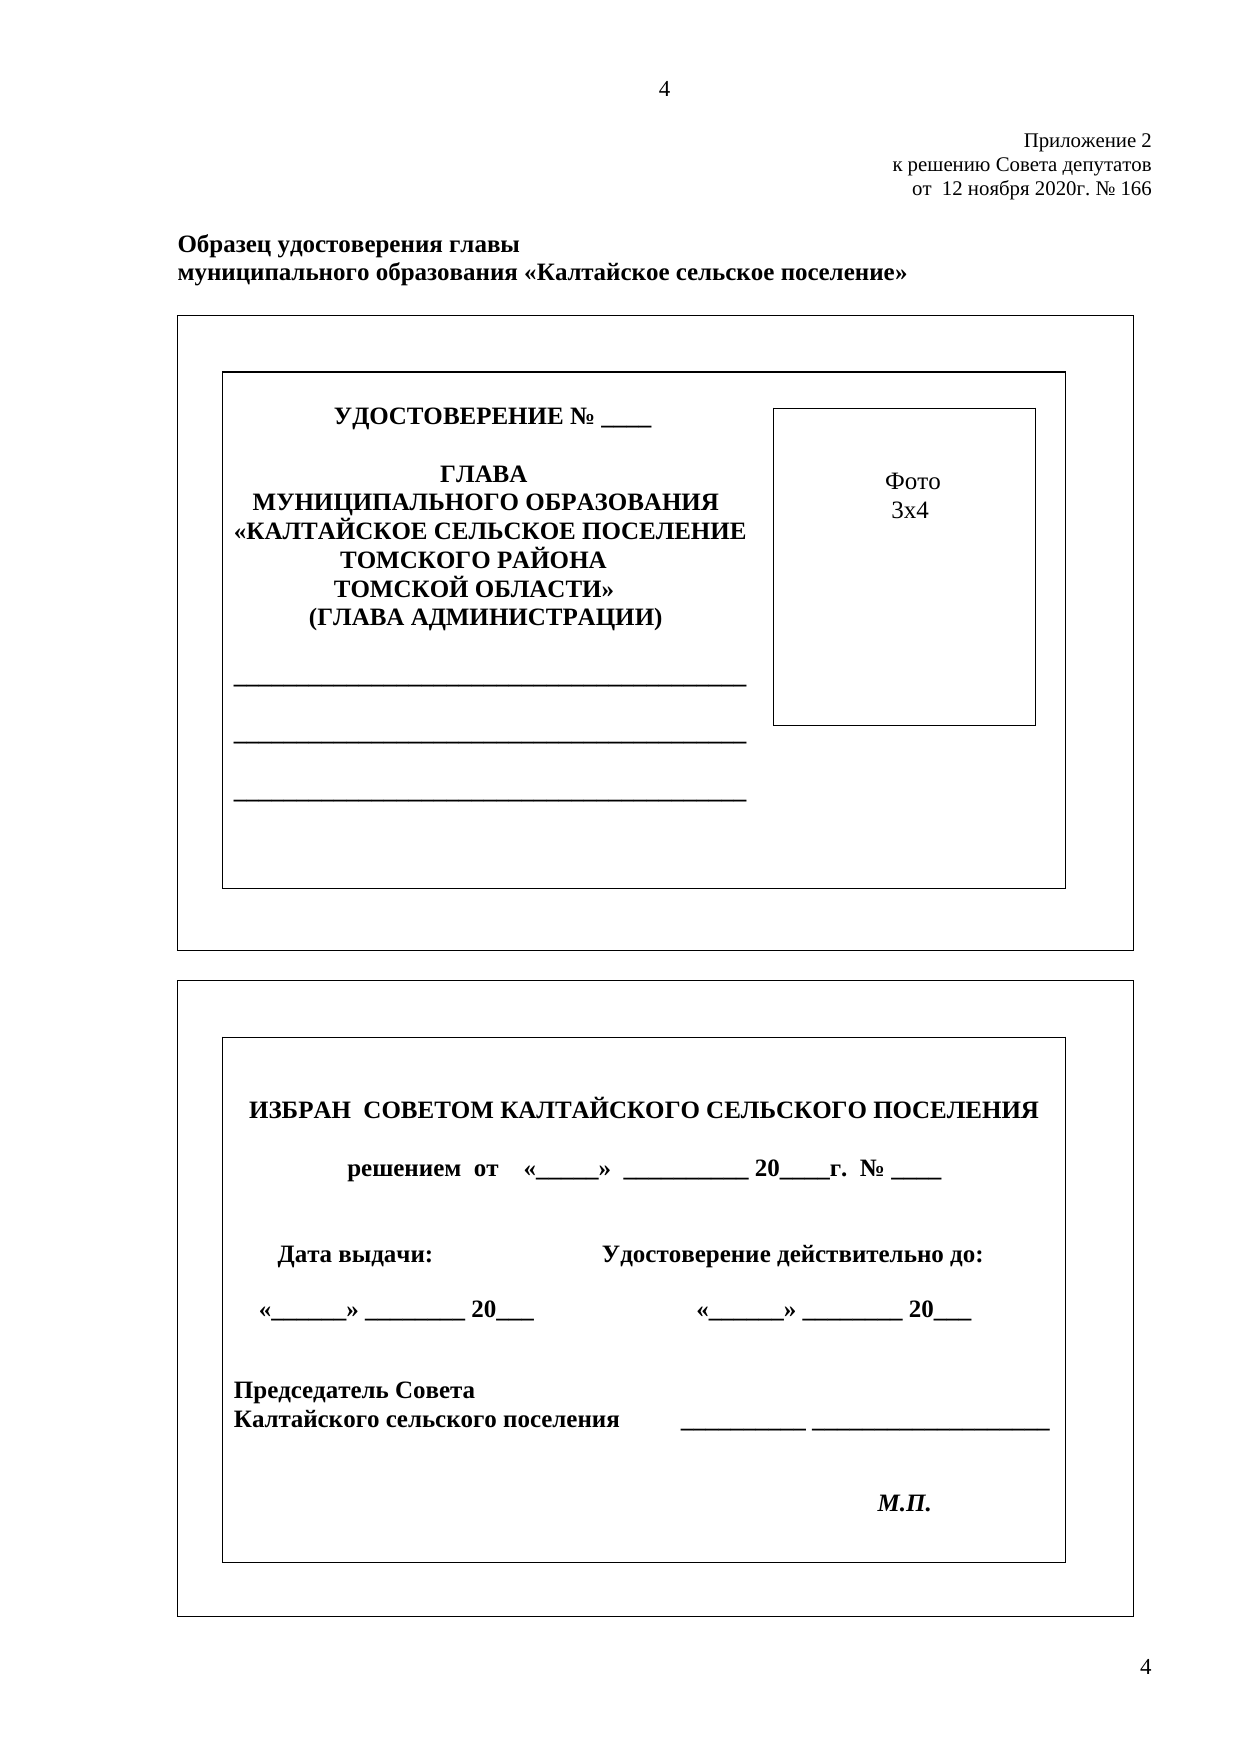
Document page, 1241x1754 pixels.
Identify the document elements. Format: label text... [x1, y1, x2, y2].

text муниципального образования «Калтайское сельское поселение» [177, 257, 1152, 286]
text к решению Совета депутатов [177, 152, 1152, 176]
text Образец удостоверения главы [177, 229, 1152, 257]
table_header [178, 316, 1133, 950]
text Приложение 2 [177, 128, 1152, 152]
text от 12 ноября 2020г. № 166 [177, 176, 1152, 200]
table_header [178, 981, 1133, 1616]
